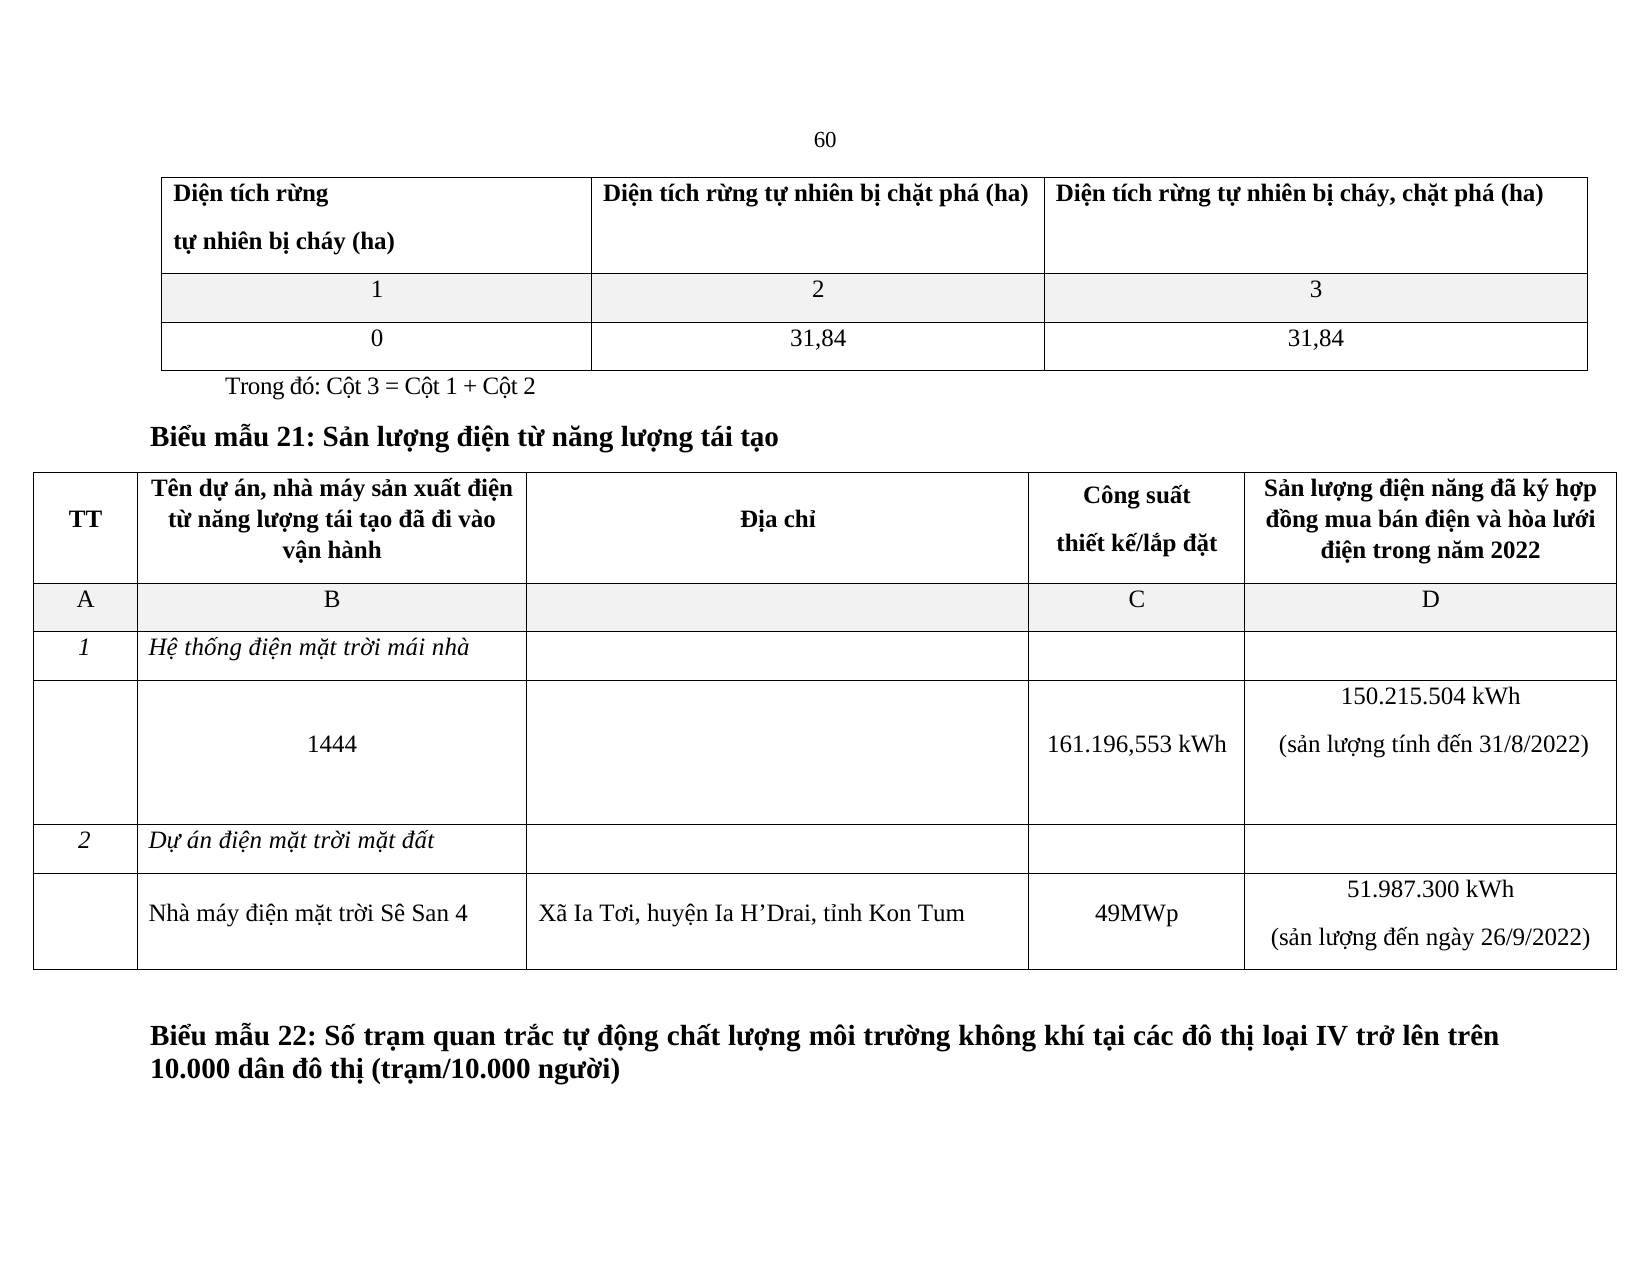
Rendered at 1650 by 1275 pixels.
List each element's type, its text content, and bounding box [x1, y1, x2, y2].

text Trong đó: Cột 3 = Cột 1 + Cột 2 [150, 371, 1500, 400]
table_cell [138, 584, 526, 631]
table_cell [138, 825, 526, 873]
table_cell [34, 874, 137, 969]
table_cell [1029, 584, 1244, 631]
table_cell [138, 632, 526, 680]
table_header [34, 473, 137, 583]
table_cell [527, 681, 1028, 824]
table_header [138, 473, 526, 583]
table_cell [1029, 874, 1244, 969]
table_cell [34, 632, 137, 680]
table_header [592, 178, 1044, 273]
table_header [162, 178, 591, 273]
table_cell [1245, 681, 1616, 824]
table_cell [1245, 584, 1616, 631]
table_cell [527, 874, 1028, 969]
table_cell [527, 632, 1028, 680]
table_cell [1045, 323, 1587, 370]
text Biểu mẫu 21: Sản lượng điện từ năng lượng tái tạo [150, 419, 1500, 453]
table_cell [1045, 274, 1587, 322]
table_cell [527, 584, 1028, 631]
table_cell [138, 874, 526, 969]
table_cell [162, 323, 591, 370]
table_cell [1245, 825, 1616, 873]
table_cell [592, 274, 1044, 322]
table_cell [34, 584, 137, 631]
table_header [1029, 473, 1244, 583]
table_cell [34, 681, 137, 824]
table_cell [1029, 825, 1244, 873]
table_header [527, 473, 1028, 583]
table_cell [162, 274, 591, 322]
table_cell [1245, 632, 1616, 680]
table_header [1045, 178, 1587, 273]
subtitle Biểu mẫu 22: Số trạm quan trắc tự động chất lượng môi trường không khí tại các đô thị loại IV trở lên trên 10.000 dân đô thị (trạm/10.000 người) [150, 1018, 1500, 1085]
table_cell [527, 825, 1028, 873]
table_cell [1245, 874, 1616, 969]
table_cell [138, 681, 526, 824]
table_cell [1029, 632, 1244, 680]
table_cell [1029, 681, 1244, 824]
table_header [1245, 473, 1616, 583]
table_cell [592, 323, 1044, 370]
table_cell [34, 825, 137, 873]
